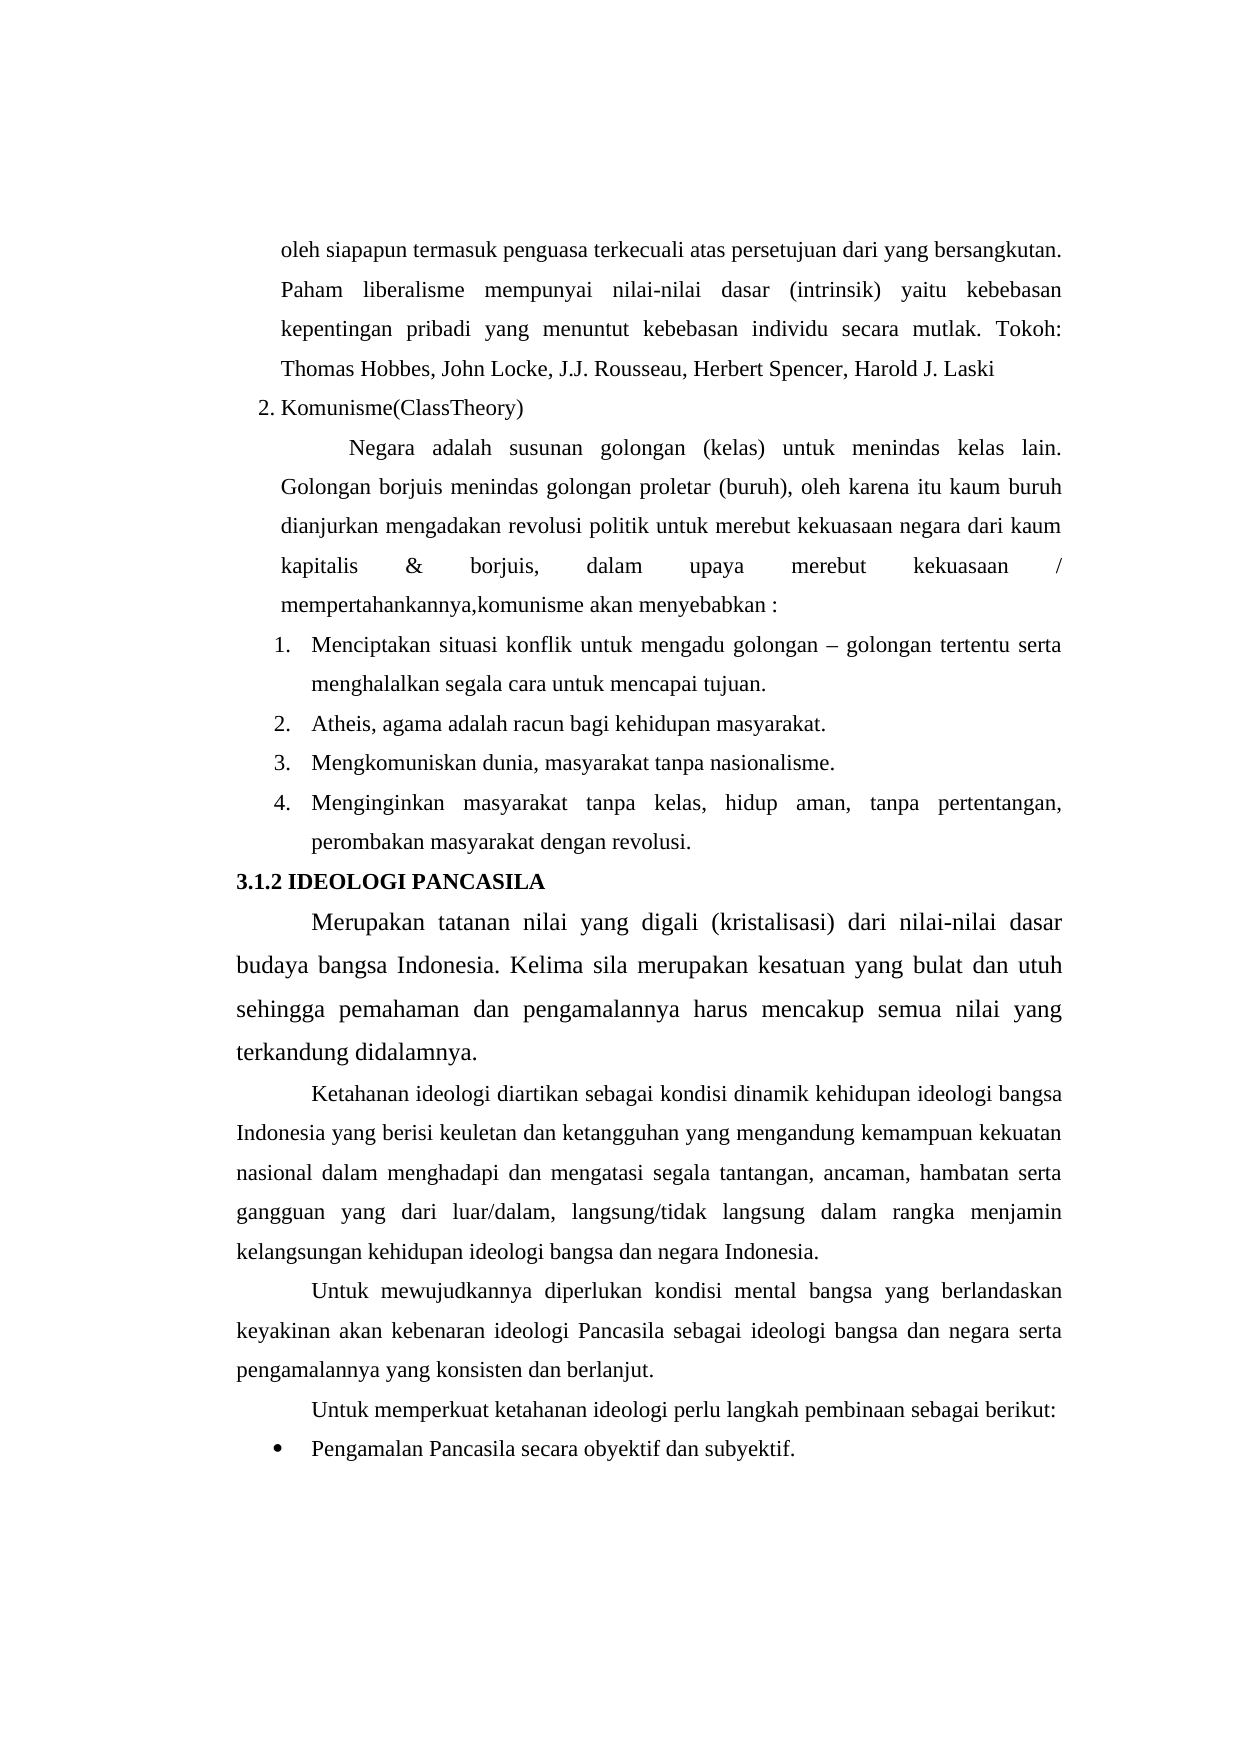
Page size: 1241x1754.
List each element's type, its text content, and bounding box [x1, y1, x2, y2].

list Komunisme(ClassTheory) Negara adalah susunan golongan (kelas) untuk menindas kelas lain. Golongan borjuis menindas golongan proletar (buruh), oleh karena itu kaum buruh dianjurkan mengadakan revolusi politik untuk merebut kekuasaan negara dari kaum kapitalis & borjuis, dalam upaya merebut kekuasaan / mempertahankannya,komunisme akan menyebabkan : [258, 394, 1063, 618]
text Merupakan tatanan nilai yang digali (kristalisasi) dari nilai-nilai dasar budaya bangsa Indonesia. Kelima sila merupakan kesatuan yang bulat dan utuh sehingga pemahaman dan pengamalannya harus mencakup semua nilai yang terkandung didalamnya. [236, 907, 1063, 1066]
list Mengkomuniskan dunia, masyarakat tanpa nasionalisme. [274, 749, 1063, 776]
text 3.1.2 IDEOLOGI PANCASILA [236, 868, 1063, 894]
list Menciptakan situasi konflik untuk mengadu golongan – golongan tertentu serta menghalalkan segala cara untuk mencapai tujuan. [274, 631, 1063, 697]
list Atheis, agama adalah racun bagi kehidupan masyarakat. [274, 710, 1063, 736]
list Menginginkan masyarakat tanpa kelas, hidup aman, tanpa pertentangan, perombakan masyarakat dengan revolusi. [274, 789, 1063, 855]
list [243, 236, 1063, 381]
list Pengamalan Pancasila secara obyektif dan subyektif. [274, 1435, 1063, 1462]
text Ketahanan ideologi diartikan sebagai kondisi dinamik kehidupan ideologi bangsa Indonesia yang berisi keuletan dan ketangguhan yang mengandung kemampuan kekuatan nasional dalam menghadapi dan mengatasi segala tantangan, ancaman, hambatan serta gangguan yang dari luar/dalam, langsung/tidak langsung dalam rangka menjamin kelangsungan kehidupan ideologi bangsa dan negara Indonesia. [236, 1080, 1063, 1264]
text Untuk memperkuat ketahanan ideologi perlu langkah pembinaan sebagai berikut: [236, 1396, 1063, 1422]
text Untuk mewujudkannya diperlukan kondisi mental bangsa yang berlandaskan keyakinan akan kebenaran ideologi Pancasila sebagai ideologi bangsa dan negara serta pengamalannya yang konsisten dan berlanjut. [236, 1277, 1063, 1383]
